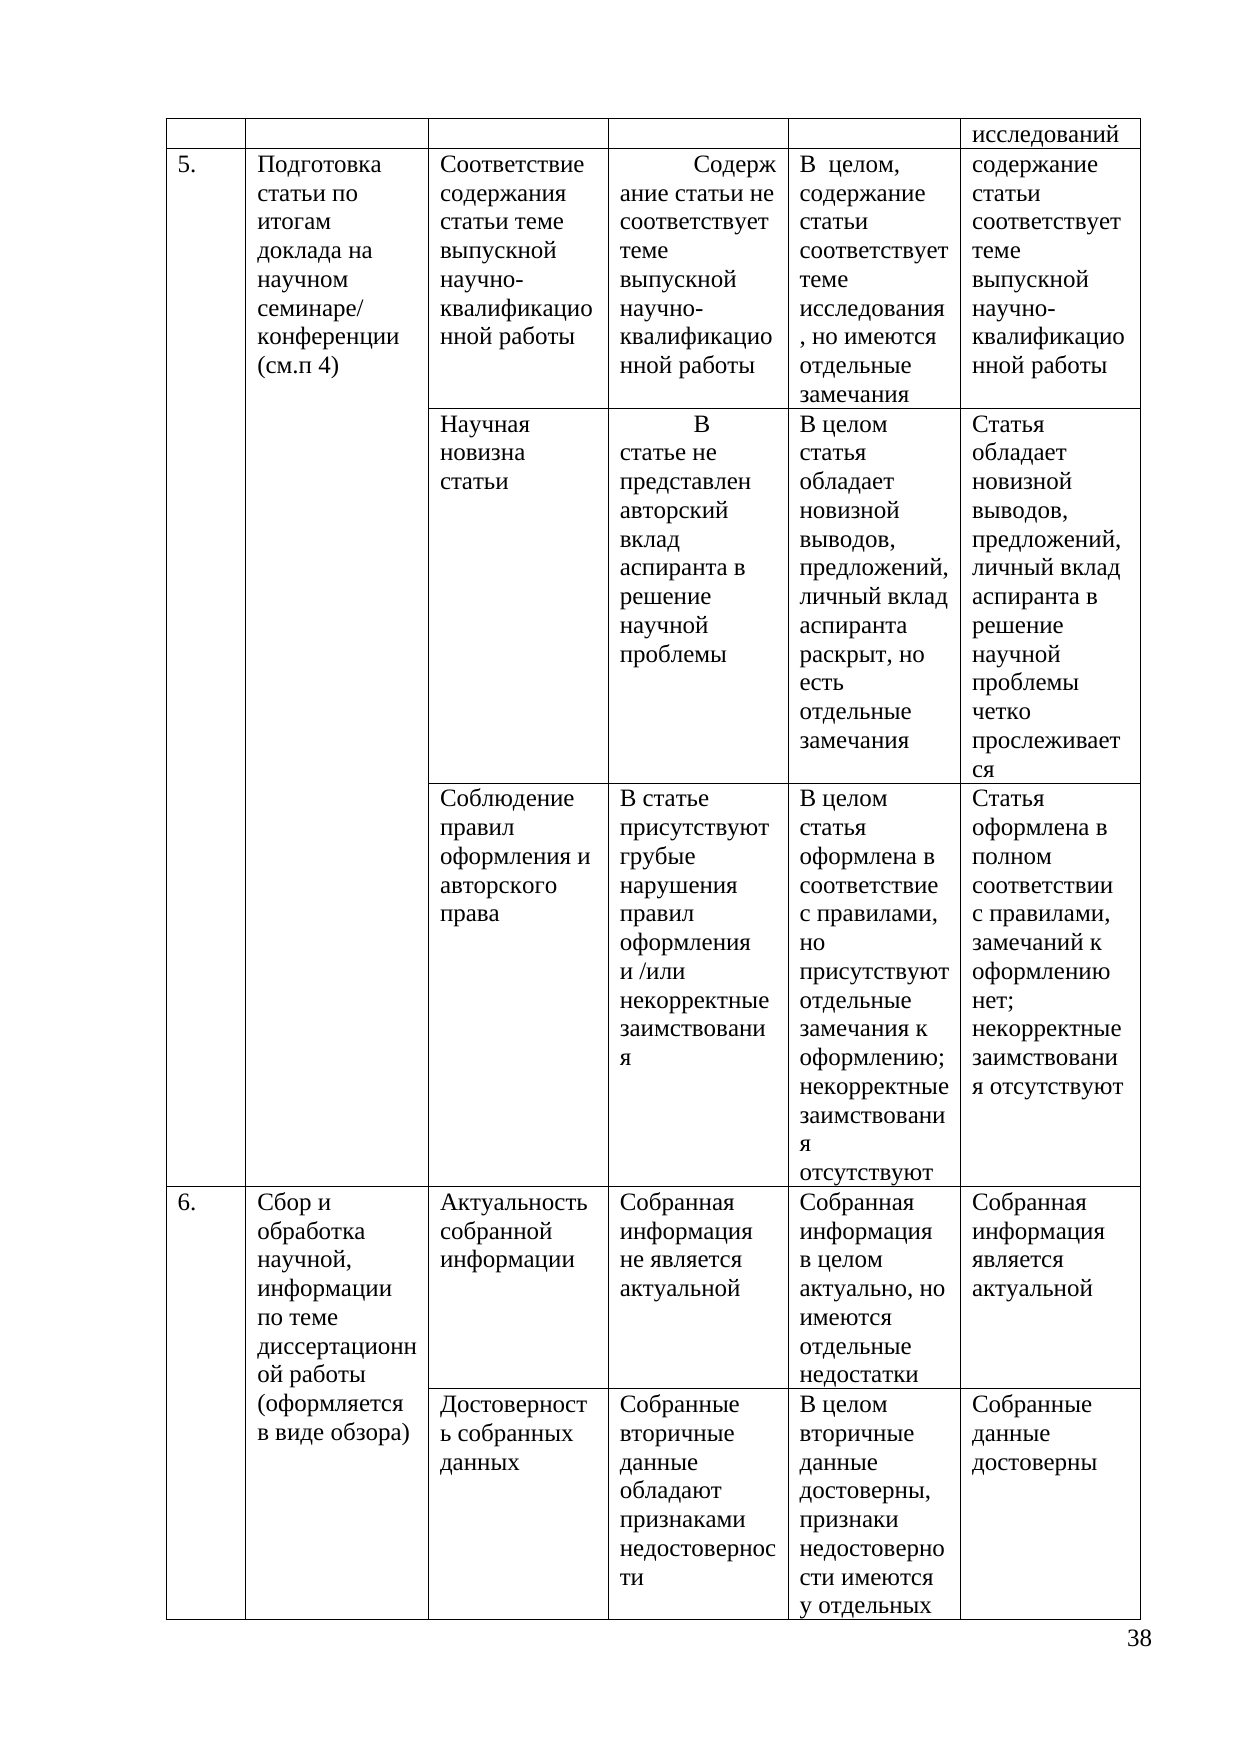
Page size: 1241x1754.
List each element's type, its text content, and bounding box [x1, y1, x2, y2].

table_cell Статья оформлена в полном соответствии с правилами, замечаний к оформлению нет; некорректные заимствования отсутствуют [961, 784, 1140, 1186]
table_cell Собранная информация в целом актуально, но имеются отдельные недостатки [789, 1187, 960, 1388]
table_cell Собранная информация является актуальной [961, 1187, 1140, 1388]
table_cell 5. [167, 149, 245, 1186]
table_cell В статье присутствуют грубые нарушения правил оформления и /или некорректные заимствования [609, 784, 788, 1186]
table_cell содержание статьи соответствует теме выпускной научно-квалификационной работы [961, 149, 1140, 408]
table_cell Соответствие содержания статьи теме выпускной научно-квалификационной работы [429, 149, 608, 408]
table_cell В целом статья оформлена в соответствие с правилами, но присутствуют отдельные замечания к оформлению; некорректные заимствования отсутствуют [789, 784, 960, 1186]
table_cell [609, 1389, 788, 1619]
table_cell Подготовка статьи по итогам доклада на научном семинаре/ конференции (см.п 4) [246, 149, 428, 1186]
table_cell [961, 1389, 1140, 1619]
table_cell Собранная информация не является актуальной [609, 1187, 788, 1388]
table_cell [609, 119, 788, 148]
table_cell Научная новизна статьи [429, 409, 608, 782]
table_cell Соблюдение правил оформления и авторского права [429, 784, 608, 1186]
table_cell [429, 119, 608, 148]
table_cell Актуальность собранной информации [429, 1187, 608, 1388]
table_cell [961, 119, 1140, 148]
table_cell В целом, содержание статьи соответствует теме исследования, но имеются отдельные замечания [789, 149, 960, 408]
table_cell 6. [167, 1187, 245, 1619]
table_cell В целом статья обладает новизной выводов, предложений, личный вклад аспиранта раскрыт, но есть отдельные замечания [789, 409, 960, 782]
table_cell Сбор и обработка научной, информации по теме диссертационной работы (оформляется в виде обзора) [246, 1187, 428, 1619]
table_cell Содержание статьи не соответствует теме выпускной научно-квалификационной работы [609, 149, 788, 408]
table_cell В статье не представлен авторский вклад аспиранта в решение научной проблемы [609, 409, 788, 782]
table_cell Статья обладает новизной выводов, предложений, личный вклад аспиранта в решение научной проблемы четко прослеживается [961, 409, 1140, 782]
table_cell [429, 1389, 608, 1619]
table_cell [789, 1389, 960, 1619]
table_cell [789, 119, 960, 148]
